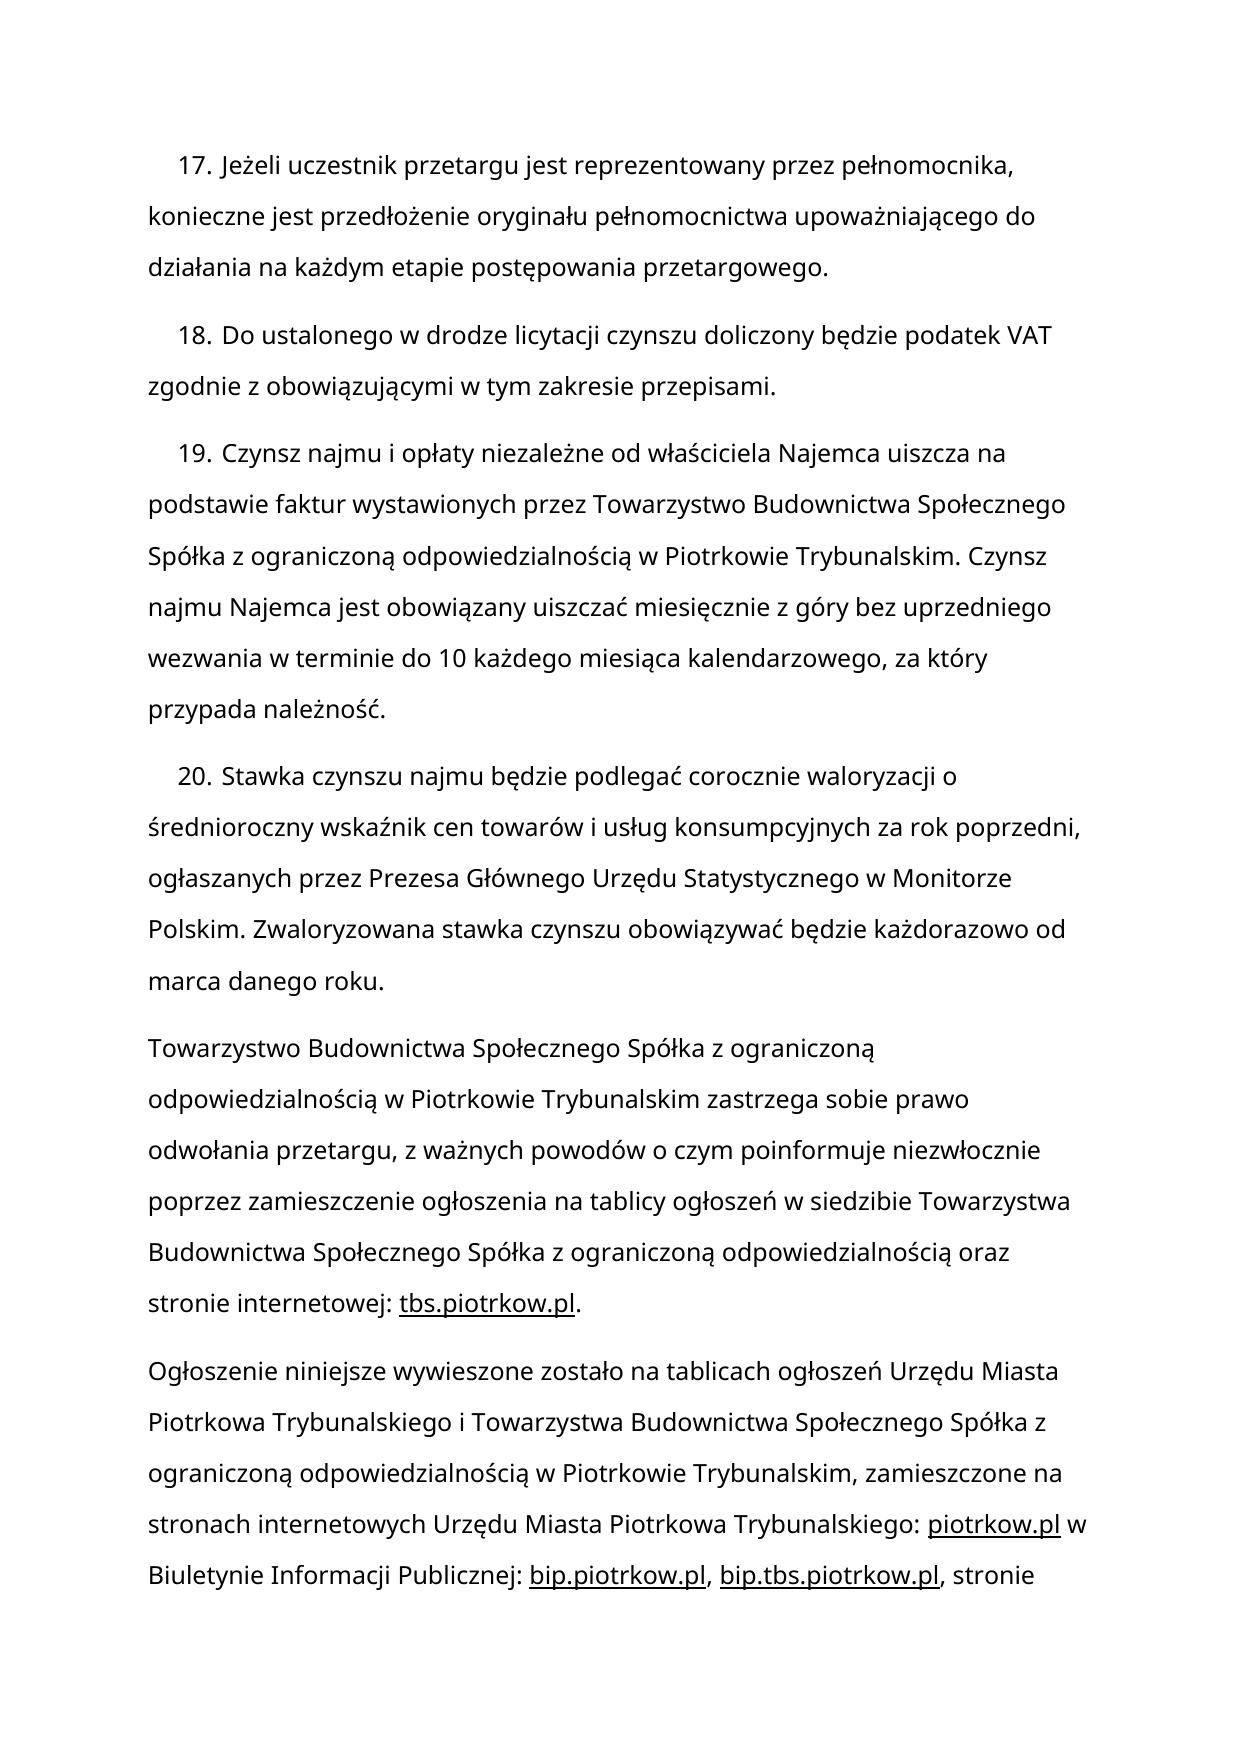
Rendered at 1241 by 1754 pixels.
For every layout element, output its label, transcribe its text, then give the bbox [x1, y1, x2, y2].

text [148, 1354, 1093, 1592]
list Czynsz najmu i opłaty niezależne od właściciela Najemca uiszcza na podstawie faktur wystawionych przez Towarzystwo Budownictwa Społecznego Spółka z ograniczoną odpowiedzialnością w Piotrkowie Trybunalskim. Czynsz najmu Najemca jest obowiązany uiszczać miesięcznie z góry bez uprzedniego wezwania w terminie do 10 każdego miesiąca kalendarzowego, za który przypada należność. [148, 436, 1093, 725]
text Towarzystwo Budownictwa Społecznego Spółka z ograniczoną odpowiedzialnością w Piotrkowie Trybunalskim zastrzega sobie prawo odwołania przetargu, z ważnych powodów o czym poinformuje niezwłocznie poprzez zamieszczenie ogłoszenia na tablicy ogłoszeń w siedzibie Towarzystwa Budownictwa Społecznego Spółka z ograniczoną odpowiedzialnością oraz stronie internetowej: tbs.piotrkow.pl. [148, 1031, 1093, 1320]
list Jeżeli uczestnik przetargu jest reprezentowany przez pełnomocnika, konieczne jest przedłożenie oryginału pełnomocnictwa upoważniającego do działania na każdym etapie postępowania przetargowego. [148, 148, 1093, 284]
list Do ustalonego w drodze licytacji czynszu doliczony będzie podatek VAT zgodnie z obowiązującymi w tym zakresie przepisami. [148, 317, 1093, 402]
list Stawka czynszu najmu będzie podlegać corocznie waloryzacji o średnioroczny wskaźnik cen towarów i usług konsumpcyjnych za rok poprzedni, ogłaszanych przez Prezesa Głównego Urzędu Statystycznego w Monitorze Polskim. Zwaloryzowana stawka czynszu obowiązywać będzie każdorazowo od marca danego roku. [148, 759, 1093, 997]
